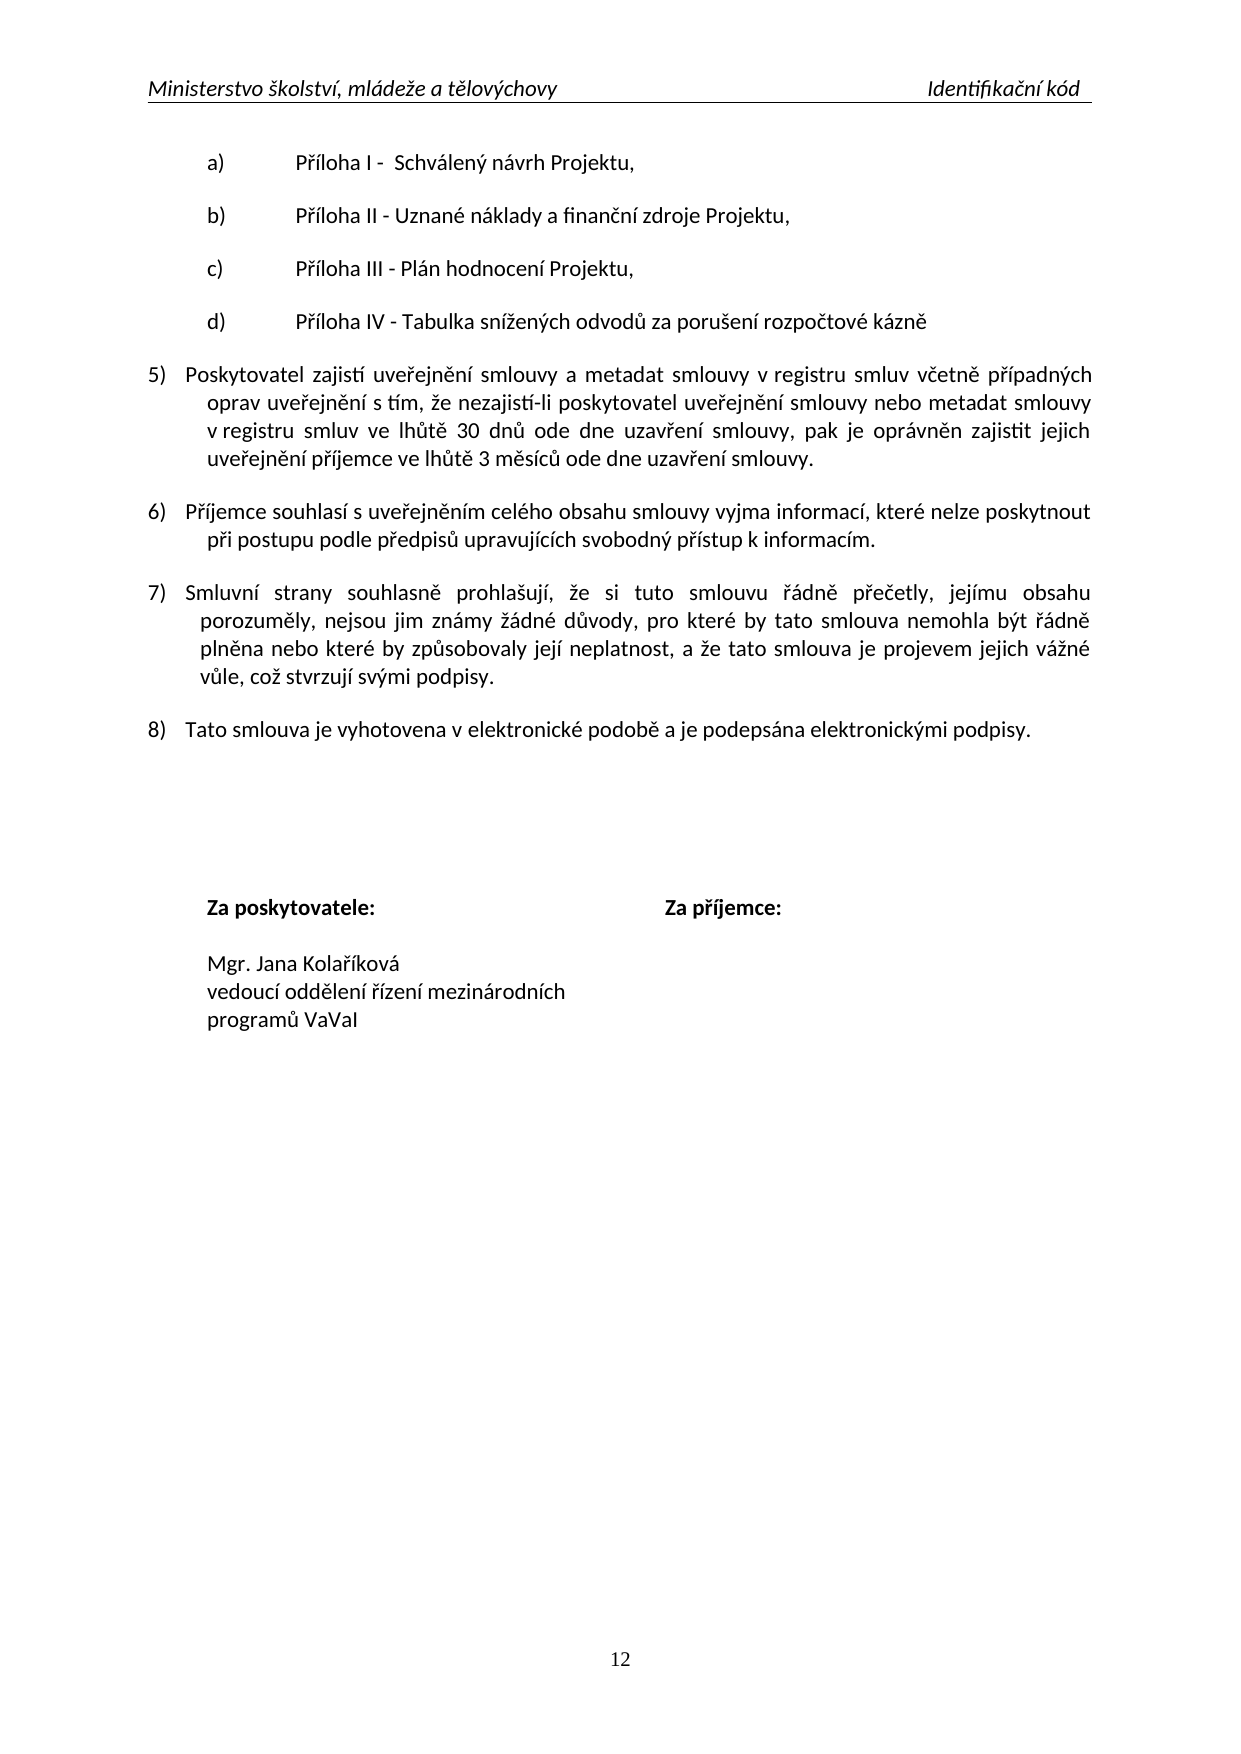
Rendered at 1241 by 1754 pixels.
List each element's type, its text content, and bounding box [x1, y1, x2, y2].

text vedoucí oddělení řízení mezinárodních [148, 977, 1092, 1005]
text a) Příloha I - Schválený návrh Projektu, [148, 148, 1092, 176]
list Smluvní strany souhlasně prohlašují, že si tuto smlouvu řádně přečetly, jejímu obsahu porozuměly, nejsou jim známy žádné důvody, pro které by tato smlouva nemohla být řádně plněna nebo které by způsobovaly její neplatnost, a že tato smlouva je projevem jejich vážné vůle, což stvrzují svými podpisy. [148, 578, 1092, 690]
list Tato smlouva je vyhotovena v elektronické podobě a je podepsána elektronickými podpisy. [148, 715, 1092, 743]
text Mgr. Jana Kolaříková [148, 949, 1092, 977]
text Za poskytovatele: Za příjemce: [148, 893, 1092, 949]
text d) Příloha IV - Tabulka snížených odvodů za porušení rozpočtové kázně [148, 307, 1092, 335]
text b) Příloha II - Uznané náklady a finanční zdroje Projektu, [207, 201, 1092, 229]
list Příjemce souhlasí s uveřejněním celého obsahu smlouvy vyjma informací, které nelze poskytnout při postupu podle předpisů upravujících svobodný přístup k informacím. [148, 497, 1092, 553]
list Poskytovatel zajistí uveřejnění smlouvy a metadat smlouvy v registru smluv včetně případných oprav uveřejnění s tím, že nezajistí-li poskytovatel uveřejnění smlouvy nebo metadat smlouvy v registru smluv ve lhůtě 30 dnů ode dne uzavření smlouvy, pak je oprávněn zajistit jejich uveřejnění příjemce ve lhůtě 3 měsíců ode dne uzavření smlouvy. [148, 360, 1092, 472]
text c) Příloha III - Plán hodnocení Projektu, [148, 254, 1092, 282]
text programů VaVaI [148, 1005, 1092, 1033]
